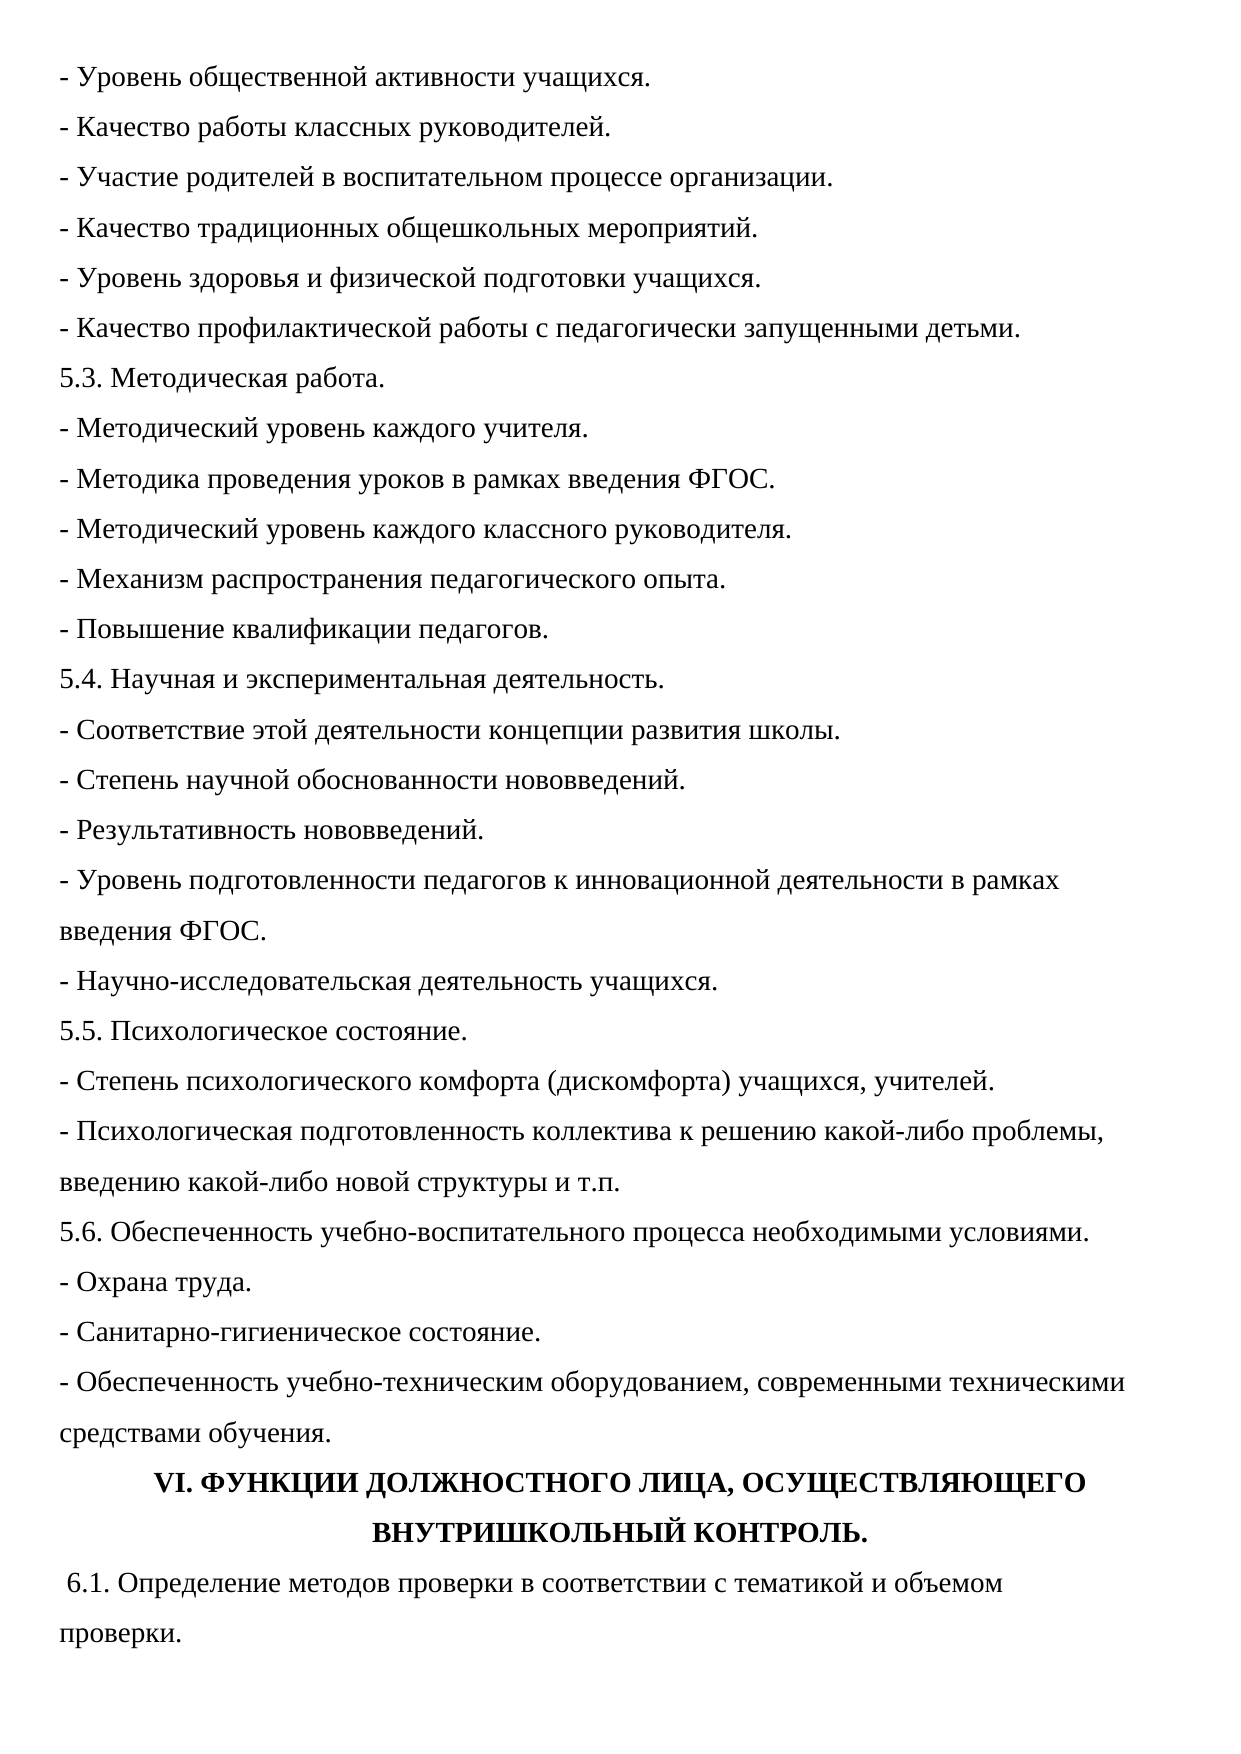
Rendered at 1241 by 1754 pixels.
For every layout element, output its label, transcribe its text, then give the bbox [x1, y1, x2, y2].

text - Методический уровень каждого классного руководителя. [59, 511, 1181, 544]
text - Методика проведения уроков в рамках введения ФГОС. [59, 461, 1181, 494]
text - Обеспеченность учебно-техническим оборудованием, современными техническими [59, 1364, 1181, 1398]
text - Механизм распространения педагогического опыта. [59, 561, 1181, 595]
text введения ФГОС. [59, 913, 1181, 946]
text - Результативность нововведений. [59, 812, 1181, 846]
text ВНУТРИШКОЛЬНЫЙ КОНТРОЛЬ. [59, 1515, 1181, 1549]
text - Научно-исследовательская деятельность учащихся. [59, 963, 1181, 996]
text - Повышение квалификации педагогов. [59, 611, 1181, 645]
text VI. ФУНКЦИИ ДОЛЖНОСТНОГО ЛИЦА, ОСУЩЕСТВЛЯЮЩЕГО [59, 1465, 1181, 1498]
text - Уровень общественной активности учащихся. [59, 59, 1181, 93]
text - Уровень подготовленности педагогов к инновационной деятельности в рамках [59, 862, 1181, 896]
text 6.1. Определение методов проверки в соответствии с тематикой и объемом [59, 1565, 1181, 1599]
text - Участие родителей в воспитательном процессе организации. [59, 159, 1181, 193]
text - Охрана труда. [59, 1264, 1181, 1298]
text - Степень психологического комфорта (дискомфорта) учащихся, учителей. [59, 1063, 1181, 1097]
text - Степень научной обоснованности нововведений. [59, 762, 1181, 796]
text - Качество работы классных руководителей. [59, 109, 1181, 143]
text - Соответствие этой деятельности концепции развития школы. [59, 712, 1181, 745]
text введению какой-либо новой структуры и т.п. [59, 1164, 1181, 1197]
text 5.3. Методическая работа. [59, 360, 1181, 394]
text 5.4. Научная и экспериментальная деятельность. [59, 662, 1181, 695]
text - Качество традиционных общешкольных мероприятий. [59, 210, 1181, 243]
text - Уровень здоровья и физической подготовки учащихся. [59, 260, 1181, 293]
text - Методический уровень каждого учителя. [59, 411, 1181, 444]
text - Санитарно-гигиеническое состояние. [59, 1314, 1181, 1348]
text 5.6. Обеспеченность учебно-воспитательного процесса необходимыми условиями. [59, 1214, 1181, 1247]
text проверки. [59, 1616, 1181, 1649]
text 5.5. Психологическое состояние. [59, 1013, 1181, 1047]
text средствами обучения. [59, 1415, 1181, 1448]
text - Психологическая подготовленность коллектива к решению какой-либо проблемы, [59, 1113, 1181, 1147]
text - Качество профилактической работы с педагогически запущенными детьми. [59, 310, 1181, 344]
